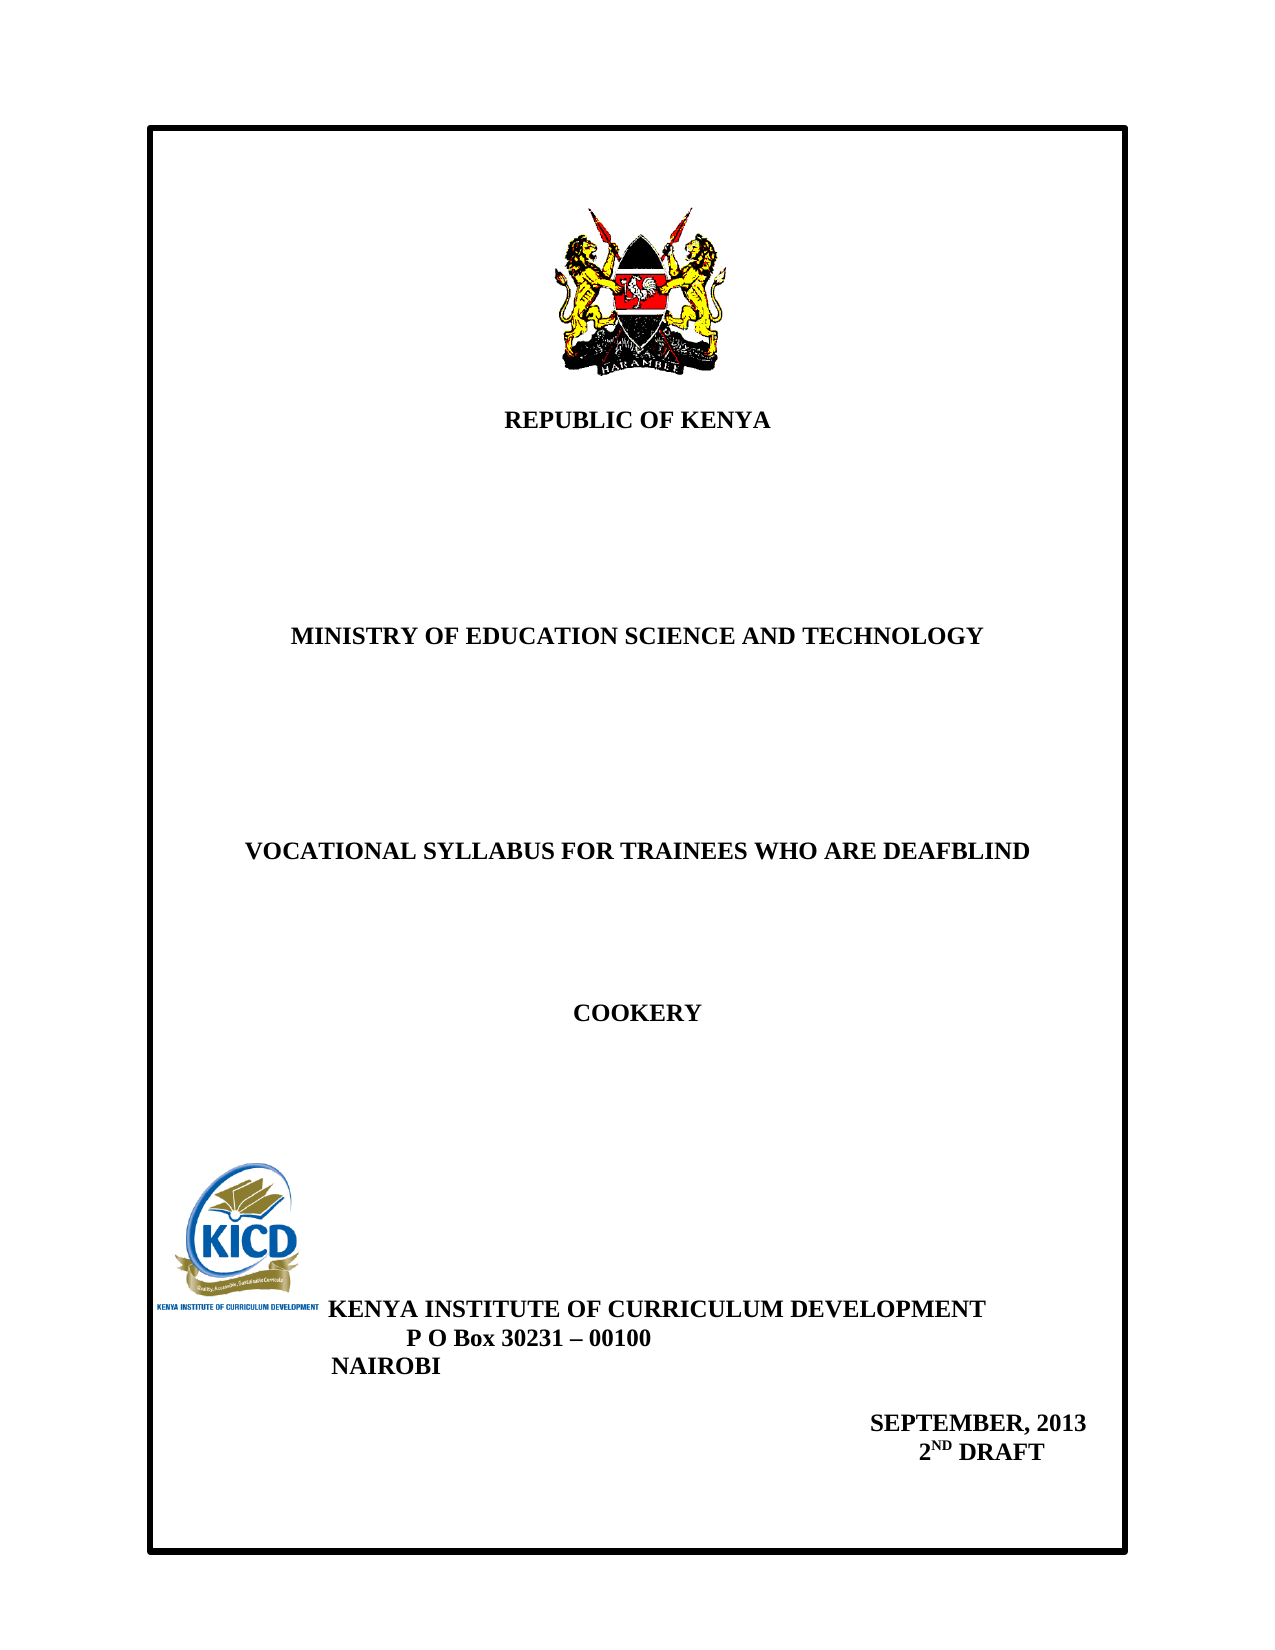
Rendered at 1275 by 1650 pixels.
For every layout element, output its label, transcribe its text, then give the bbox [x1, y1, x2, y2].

text NAIROBI [153, 1351, 1122, 1380]
text KENYA INSTITUTE OF CURRICULUM DEVELOPMENT P O Box 30231 – 00100 [153, 1159, 1122, 1351]
text 2ND DRAFT [153, 1437, 1122, 1466]
picture [153, 1159, 322, 1318]
text SEPTEMBER, 2013 [153, 1408, 1122, 1437]
text COOKERY [153, 998, 1122, 1027]
text REPUBLIC OF KENYA [153, 405, 1122, 434]
text VOCATIONAL SYLLABUS FOR TRAINEES WHO ARE DEAFBLIND [153, 836, 1122, 865]
picture [549, 203, 726, 381]
text MINISTRY OF EDUCATION SCIENCE AND TECHNOLOGY [153, 621, 1122, 649]
